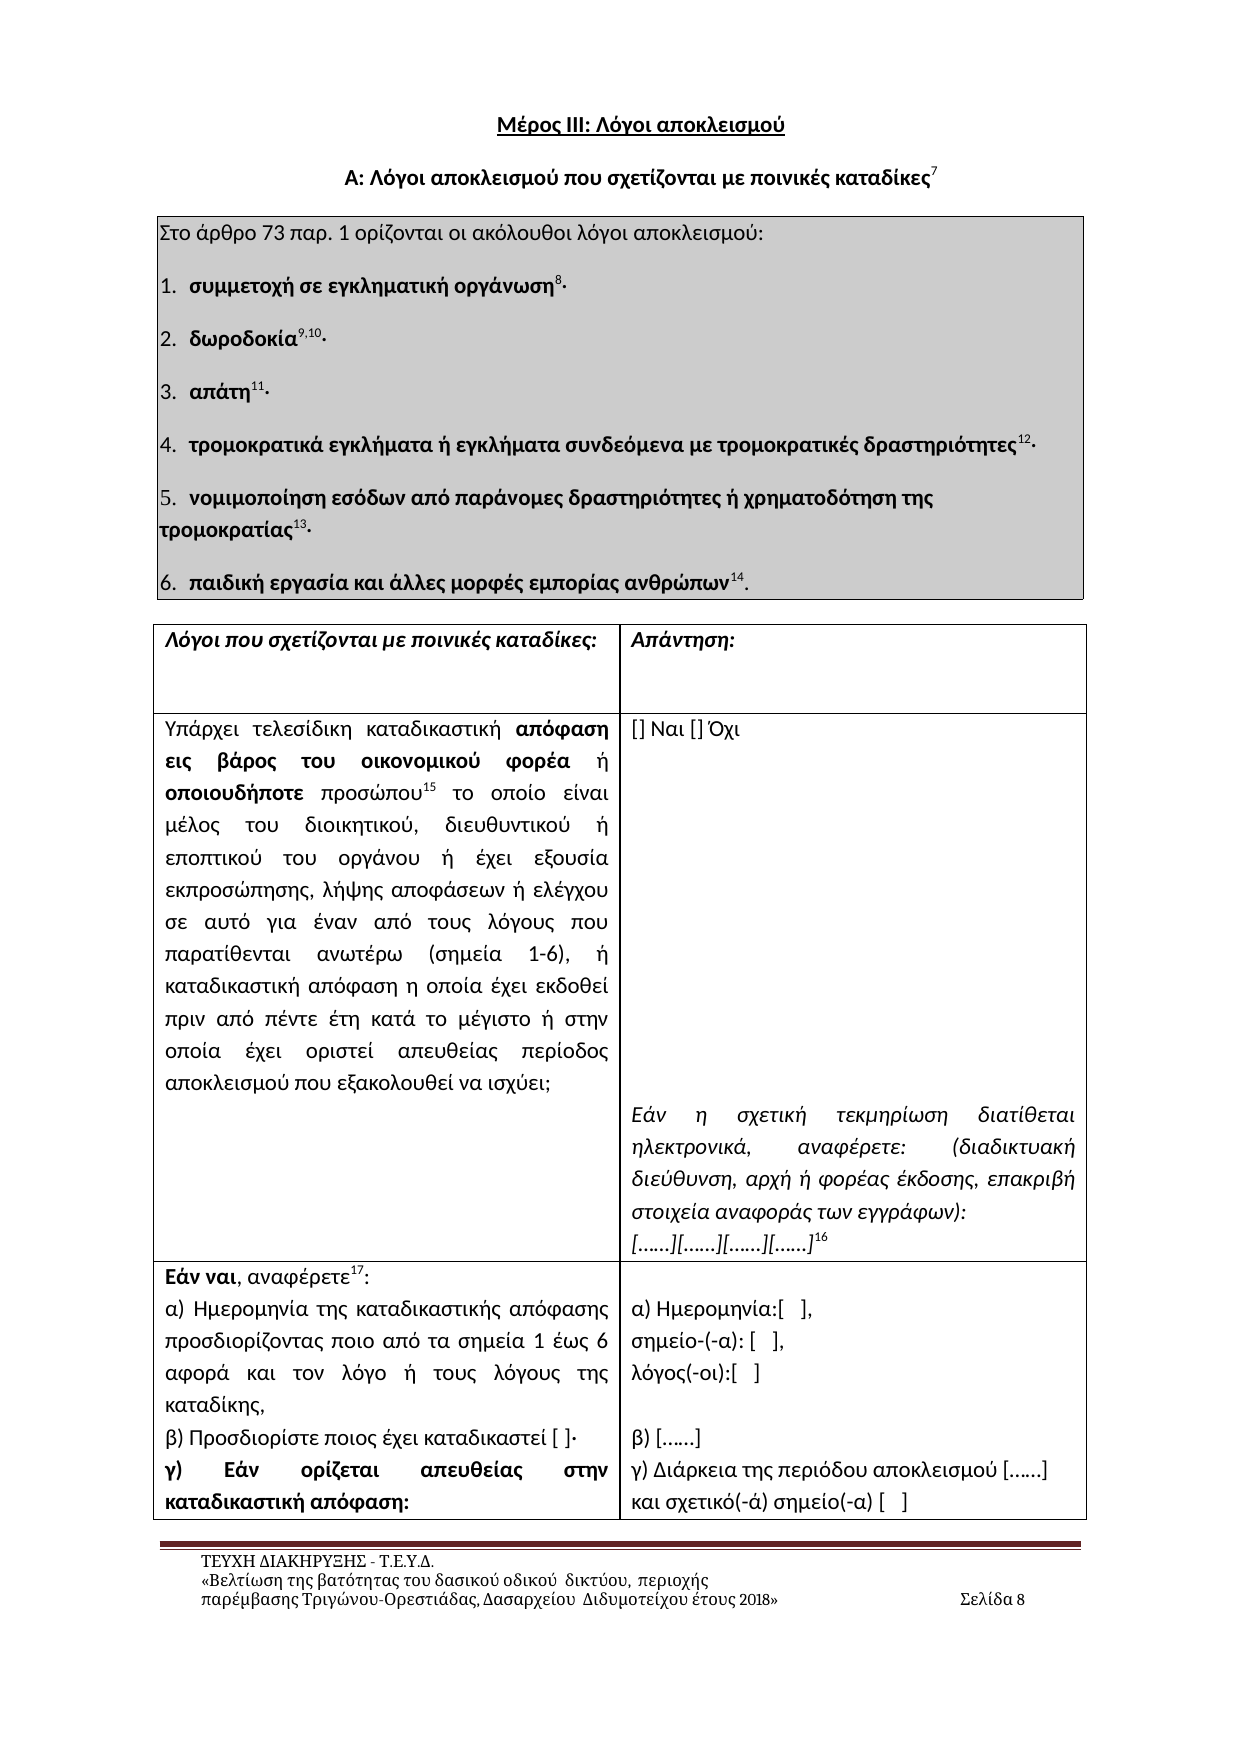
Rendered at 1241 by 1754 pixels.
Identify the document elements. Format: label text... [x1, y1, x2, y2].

list παιδική εργασία και άλλες μορφές εμπορίας ανθρώπων. [158, 566, 1083, 599]
list νομιμοποίηση εσόδων από παράνομες δραστηριότητες ή χρηματοδότηση της τρομοκρατίας· [158, 481, 1083, 543]
list απάτη· [158, 375, 1083, 405]
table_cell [621, 1262, 1086, 1519]
table_header Απάντηση: [621, 625, 1086, 713]
list τρομοκρατικά εγκλήματα ή εγκλήματα συνδεόμενα με τρομοκρατικές δραστηριότητες· [158, 428, 1083, 458]
table_cell [] Ναι [] Όχι Εάν η σχετική τεκμηρίωση διατίθεται ηλεκτρονικά, αναφέρετε: (διαδικτυακή διεύθυνση, αρχή ή φορέας έκδοσης, επακριβή στοιχεία αναφοράς των εγγράφων): [……][……][……][……] [621, 714, 1086, 1261]
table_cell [154, 1262, 619, 1519]
list συμμετοχή σε εγκληματική οργάνωση· [158, 269, 1083, 299]
table_header Λόγοι που σχετίζονται με ποινικές καταδίκες: [154, 625, 619, 713]
table_cell Υπάρχει τελεσίδικη καταδικαστική απόφαση εις βάρος του οικονομικού φορέα ή οποιουδήποτε προσώπου το οποίο είναι μέλος του διοικητικού, διευθυντικού ή εποπτικού του οργάνου ή έχει εξουσία εκπροσώπησης, λήψης αποφάσεων ή ελέγχου σε αυτό για έναν από τους λόγους που παρατίθενται ανωτέρω (σημεία 1-6), ή καταδικαστική απόφαση η οποία έχει εκδοθεί πριν από πέντε έτη κατά το μέγιστο ή στην οποία έχει οριστεί απευθείας περίοδος αποκλεισμού που εξακολουθεί να ισχύει; [154, 714, 619, 1261]
list δωροδοκία,· [158, 322, 1083, 352]
text Στο άρθρο 73 παρ. 1 ορίζονται οι ακόλουθοι λόγοι αποκλεισμού: [158, 217, 1083, 246]
text Α: Λόγοι αποκλεισμού που σχετίζονται με ποινικές καταδίκες [159, 163, 1081, 191]
text Μέρος III: Λόγοι αποκλεισμού [159, 110, 1081, 138]
